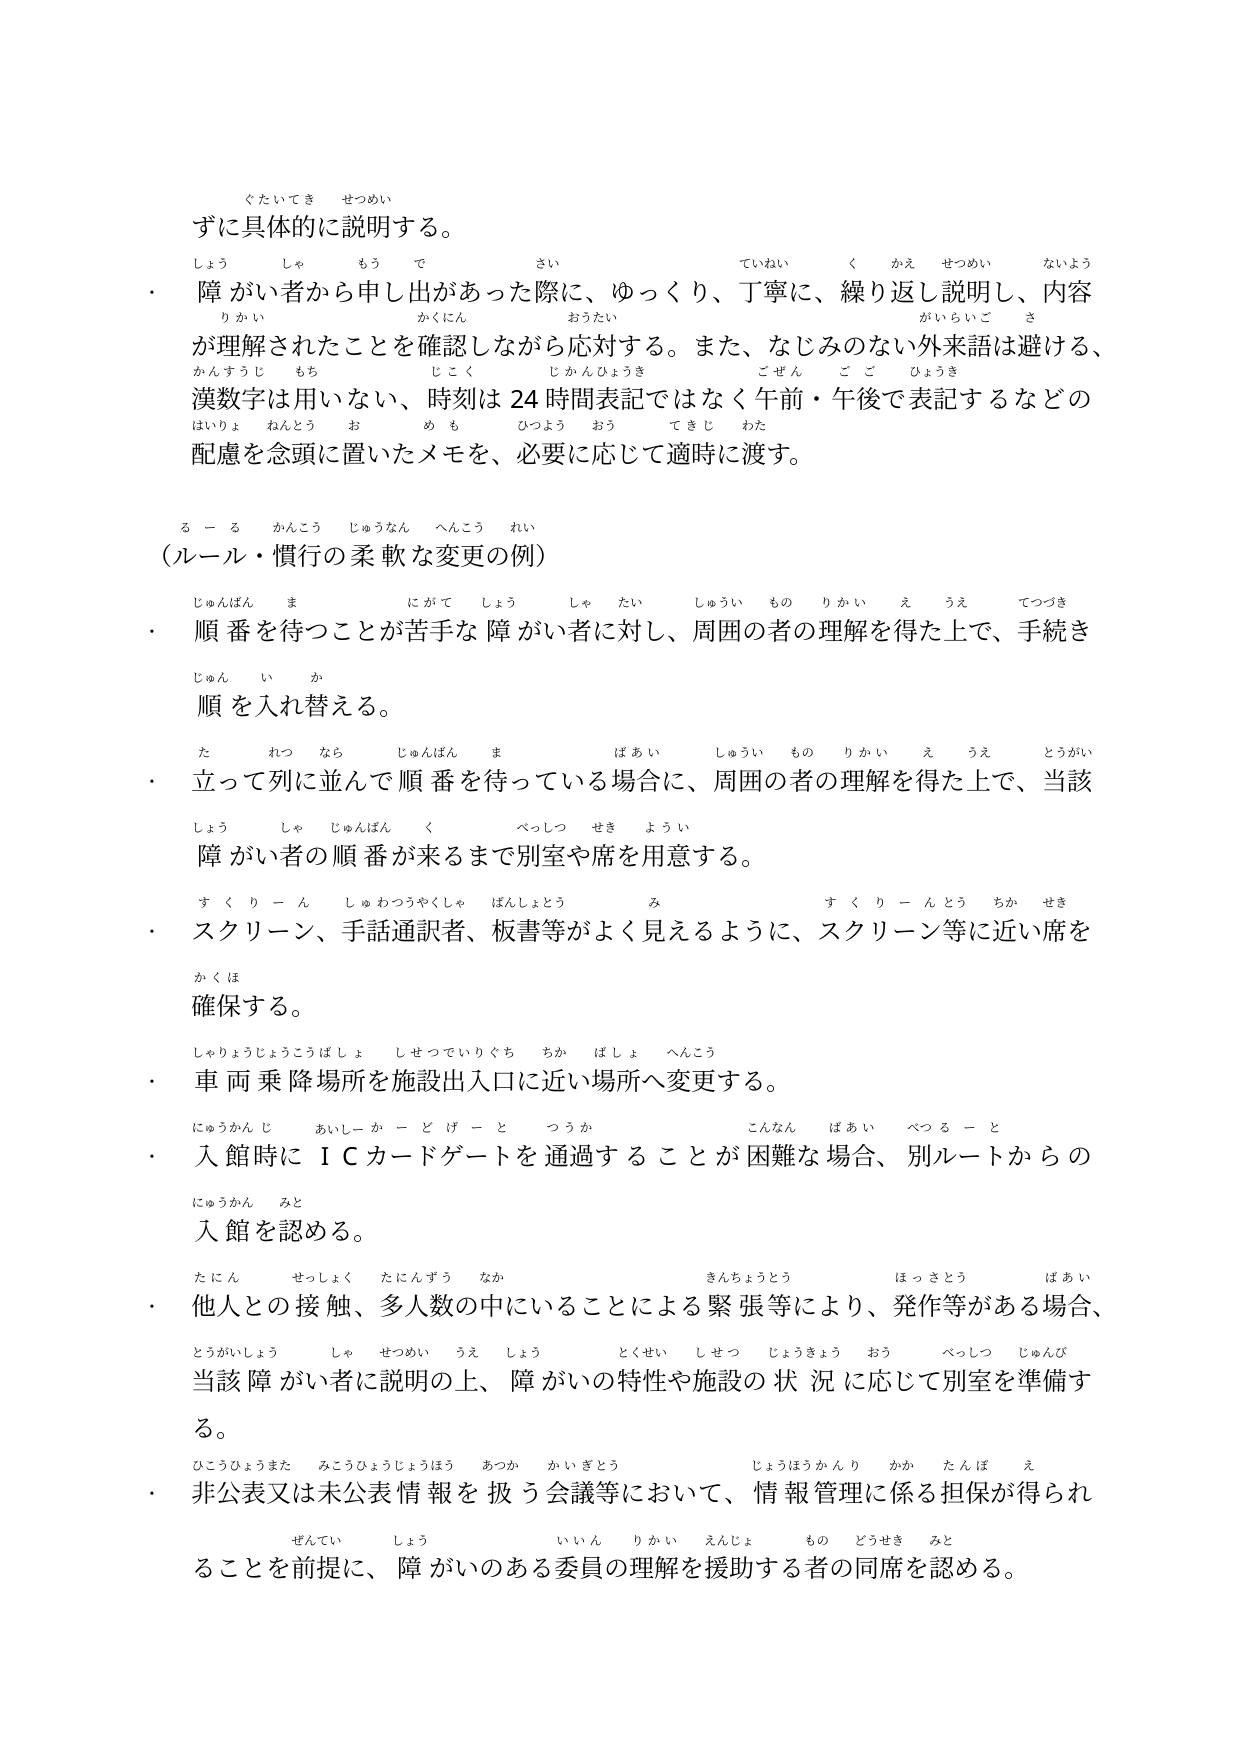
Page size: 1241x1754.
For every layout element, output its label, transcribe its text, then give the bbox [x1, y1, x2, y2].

list との、のにいることによるにより、がある、がいにの、がいのやのにじてをする。 [148, 1258, 1093, 1445]
text （・のなの） [148, 508, 1093, 583]
list がいからしがあったに、ゆっくり、に、りしし、がされたことをしながらする。また、なじみのないはける、はいない、は24ではなく・でするなどのをにいたを、にじてにす。 [148, 254, 1093, 470]
list にをすることがな、からのをめる。 [148, 1108, 1093, 1258]
list ってにんでをっているに、ののをたで、がいのがるまでやをする。 [148, 733, 1093, 883]
list をにいへする。 [148, 1033, 1093, 1108]
list 、、がよくえるように、にいをする。 [148, 883, 1093, 1033]
list はをうにおいて、にるがられることをに、がいのあるのをするのをめる。 [148, 1445, 1093, 1595]
list をつことがながいにし、ののをたで、きをれえる。 [148, 583, 1093, 733]
list がながいにし、や、などをいずににする。 [148, 179, 1093, 254]
